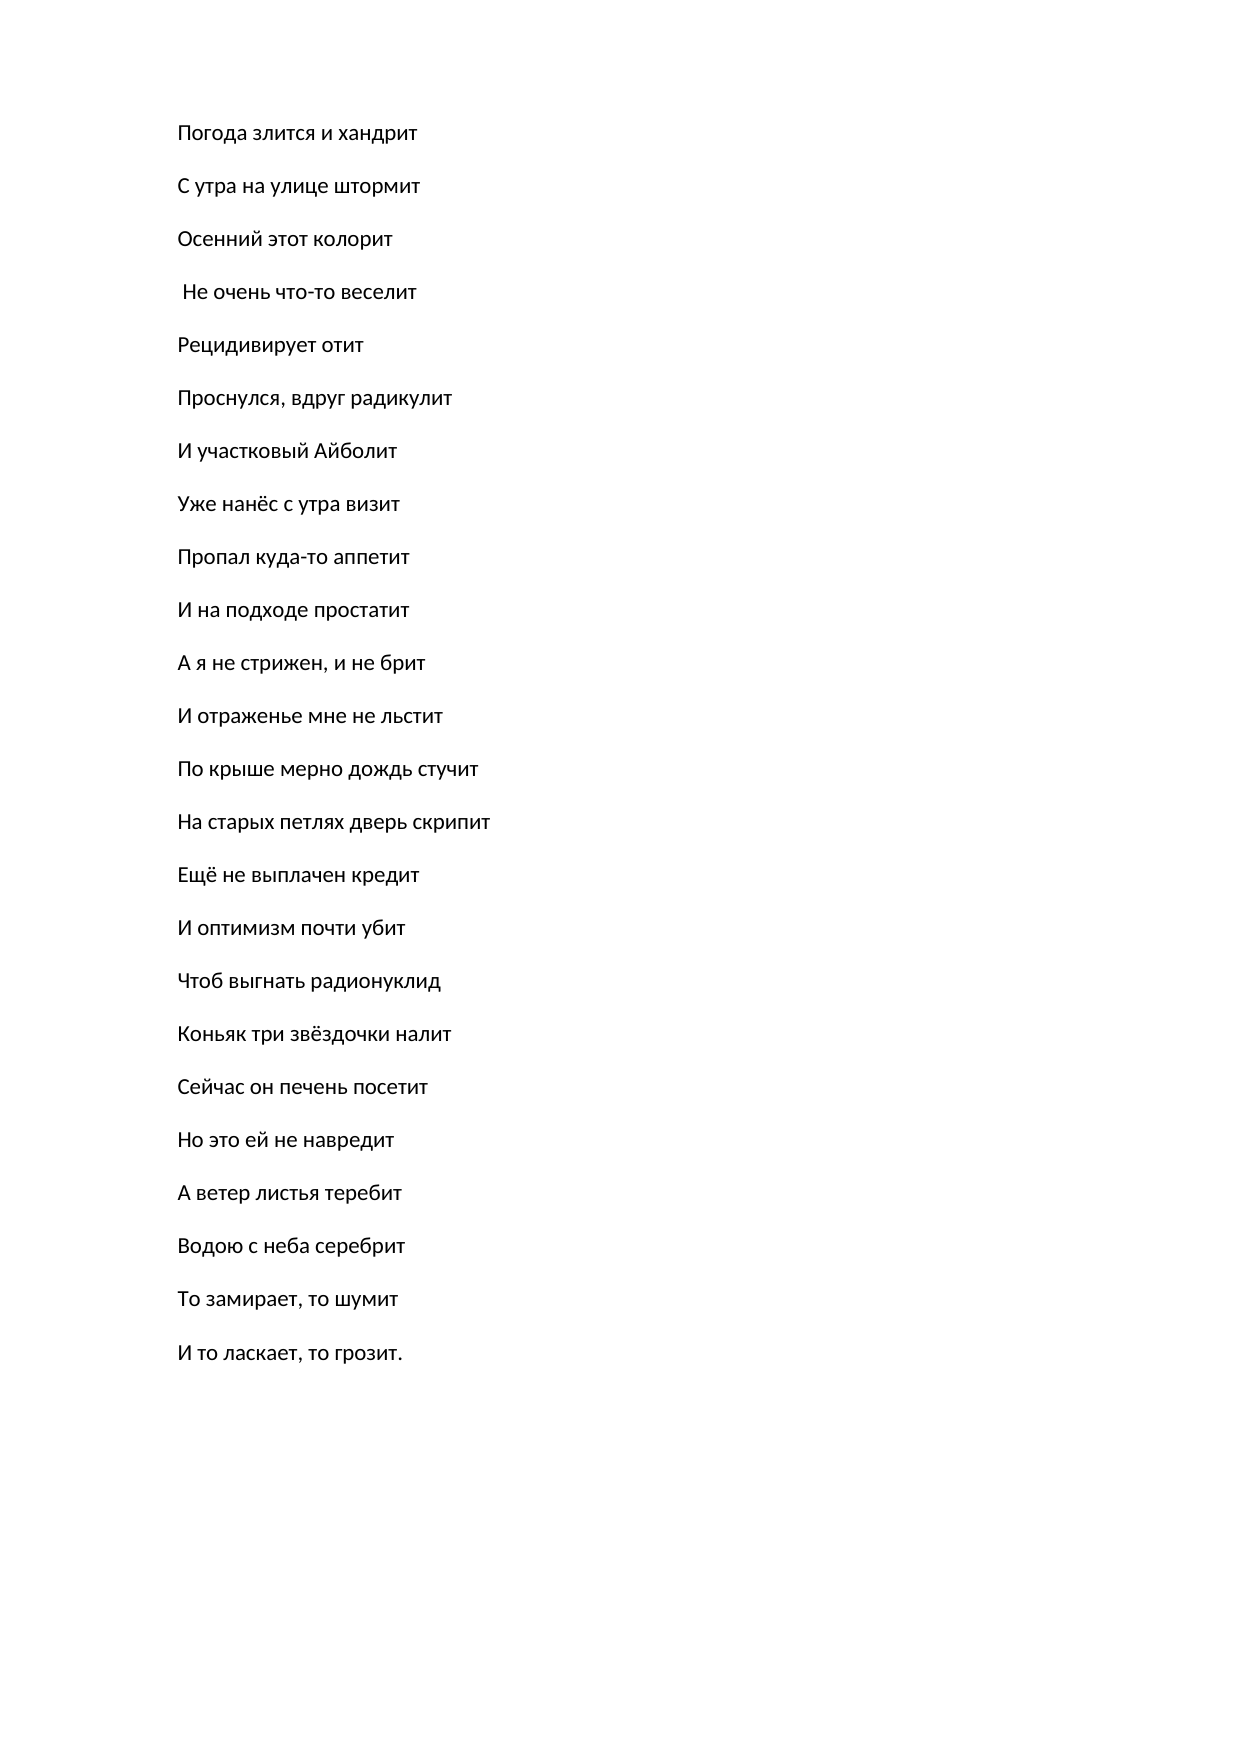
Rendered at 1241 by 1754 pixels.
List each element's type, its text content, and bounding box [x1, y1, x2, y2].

text И на подходе простатит [177, 595, 1152, 623]
text Уже нанёс с утра визит [177, 489, 1152, 517]
text А ветер листья теребит [177, 1178, 1152, 1207]
text Осенний этот колорит [177, 224, 1152, 252]
text То замирает, то шумит [177, 1284, 1152, 1313]
text Сейчас он печень посетит [177, 1072, 1152, 1101]
text И то ласкает, то грозит. [177, 1338, 1152, 1366]
text И отраженье мне не льстит [177, 701, 1152, 729]
text А я не стрижен, и не брит [177, 648, 1152, 676]
text Но это ей не навредит [177, 1126, 1152, 1153]
text С утра на улице штормит [177, 171, 1152, 199]
text По крыше мерно дождь стучит [177, 754, 1152, 782]
text Коньяк три звёздочки налит [177, 1019, 1152, 1047]
text Погода злится и хандрит [177, 118, 1152, 146]
text Водою с неба серебрит [177, 1232, 1152, 1259]
text На старых петлях дверь скрипит [177, 807, 1152, 835]
text Пропал куда-то аппетит [177, 542, 1152, 570]
text Чтоб выгнать радионуклид [177, 966, 1152, 994]
text Рецидивирует отит [177, 330, 1152, 358]
text И оптимизм почти убит [177, 913, 1152, 941]
text Ещё не выплачен кредит [177, 860, 1152, 888]
text Не очень что-то веселит [177, 277, 1152, 305]
text Проснулся, вдруг радикулит [177, 383, 1152, 411]
text И участковый Айболит [177, 436, 1152, 464]
